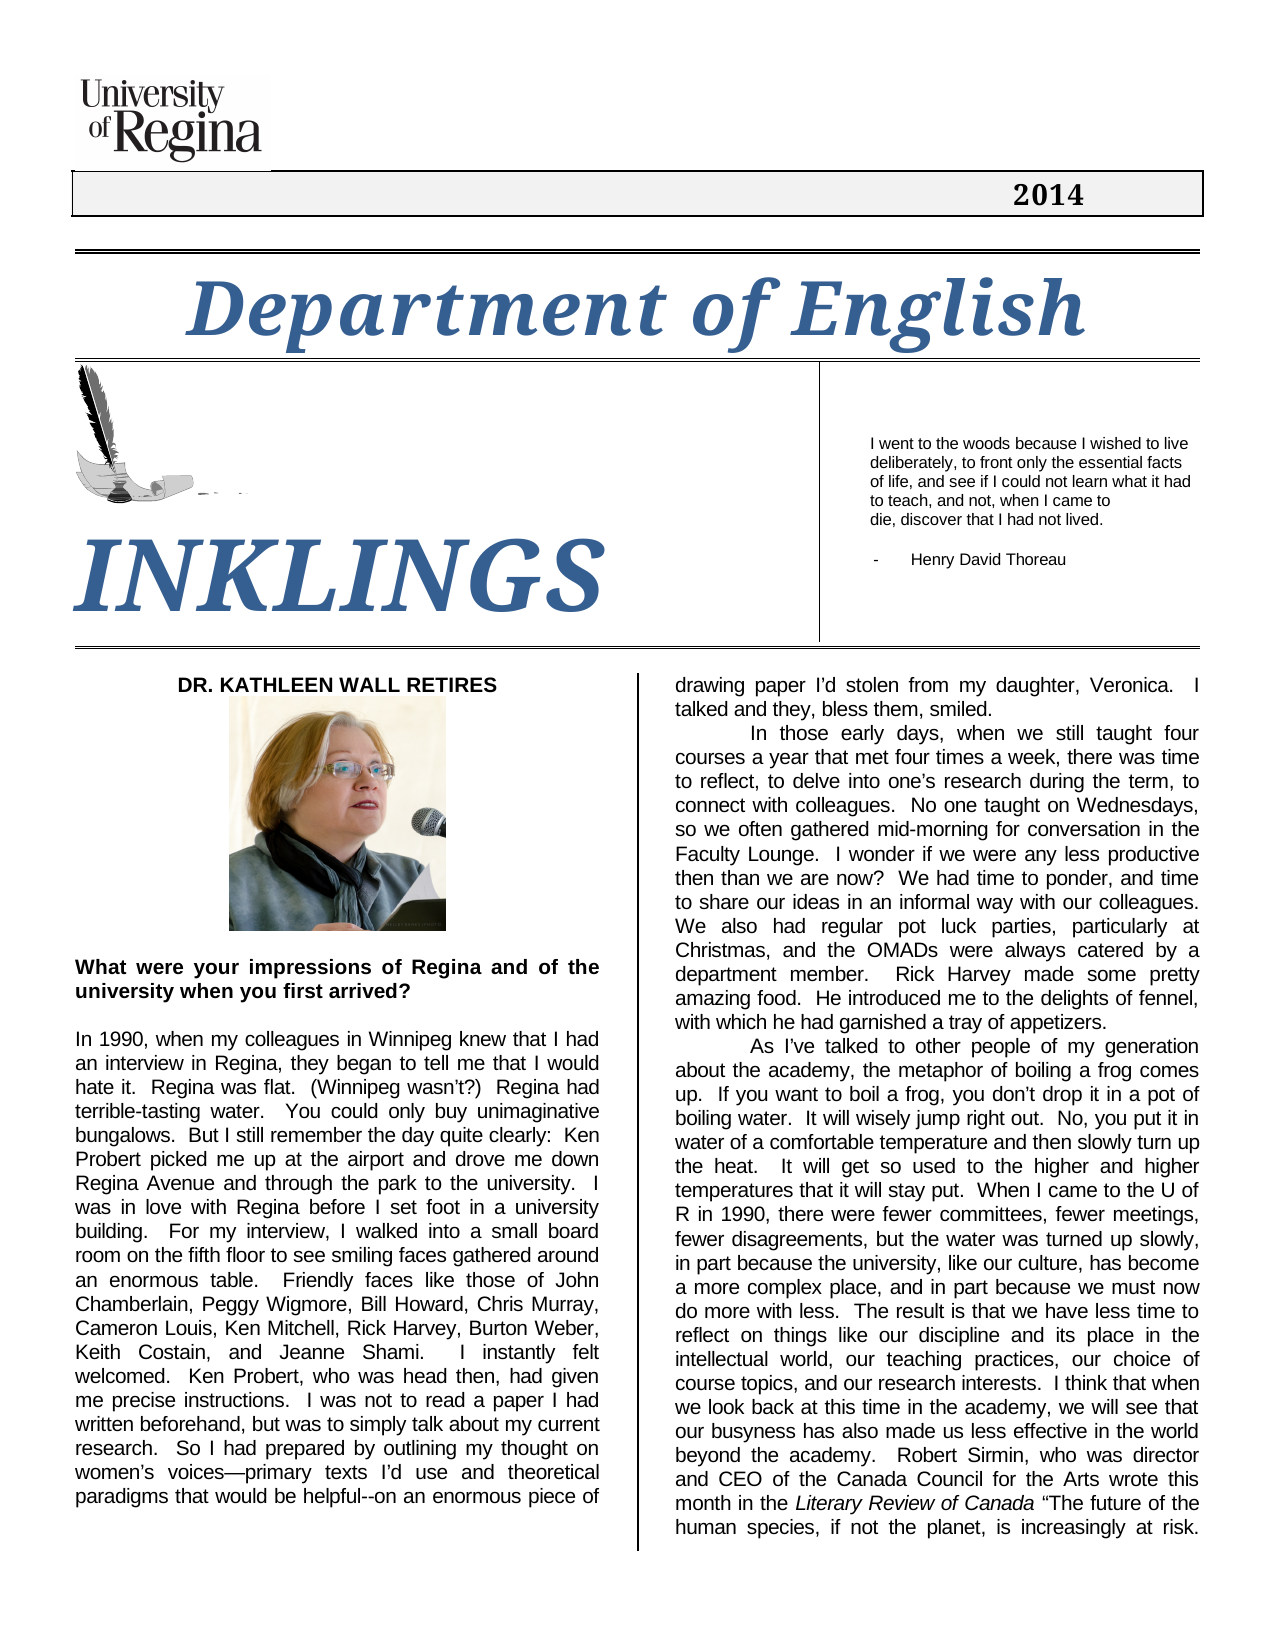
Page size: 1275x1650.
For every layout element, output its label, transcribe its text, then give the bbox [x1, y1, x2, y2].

text In those early days, when we still taught four courses a year that met four times a week, there was time to reflect, to delve into one’s research during the term, to connect with colleagues. No one taught on Wednesdays, so we often gathered mid-morning for conversation in the Faculty Lounge. I wonder if we were any less productive then than we are now? We had time to ponder, and time to share our ideas in an informal way with our colleagues. We also had regular pot luck parties, particularly at Christmas, and the OMADs were always catered by a department member. Rick Harvey made some pretty amazing food. He introduced me to the delights of fennel, with which he had garnished a tray of appetizers. [675, 721, 1200, 1034]
text I went to the woods because I wished to live deliberately, to front only the essential facts of life, and see if I could not learn what it had to teach, and not, when I came to die, discover that I had not lived. [870, 434, 1200, 529]
text INKLINGS [75, 362, 769, 641]
picture [229, 696, 446, 931]
text What were your impressions of Regina and of the university when you first arrived? [75, 955, 600, 1003]
subtitle 2014 [73, 172, 1202, 215]
text DR. KATHLEEN WALL RETIRES [75, 673, 600, 697]
text In 1990, when my colleagues in Winnipeg knew that I had an interview in Regina, they began to tell me that I would hate it. Regina was flat. (Winnipeg wasn’t?) Regina had terrible-tasting water. You could only buy unimaginative bungalows. But I still remember the day quite clearly: Ken Probert picked me up at the airport and drove me down Regina Avenue and through the park to the university. I was in love with Regina before I set foot in a university building. For my interview, I walked into a small board room on the fifth floor to see smiling faces gathered around an enormous table. Friendly faces like those of John Chamberlain, Peggy Wigmore, Bill Howard, Chris Murray, Cameron Louis, Ken Mitchell, Rick Harvey, Burton Weber, Keith Costain, and Jeanne Shami. I instantly felt welcomed. Ken Probert, who was head then, had given me precise instructions. I was not to read a paper I had written beforehand, but was to simply talk about my current research. So I had prepared by outlining my thought on women’s voices—primary texts I’d use and theoretical paradigms that would be helpful--on an enormous piece of drawing paper I’d stolen from my daughter, Veronica. I talked and they, bless them, smiled. [75, 1027, 600, 1508]
picture [75, 74, 271, 171]
list Henry David Thoreau [873, 548, 1200, 571]
text Department of English [75, 254, 1200, 358]
